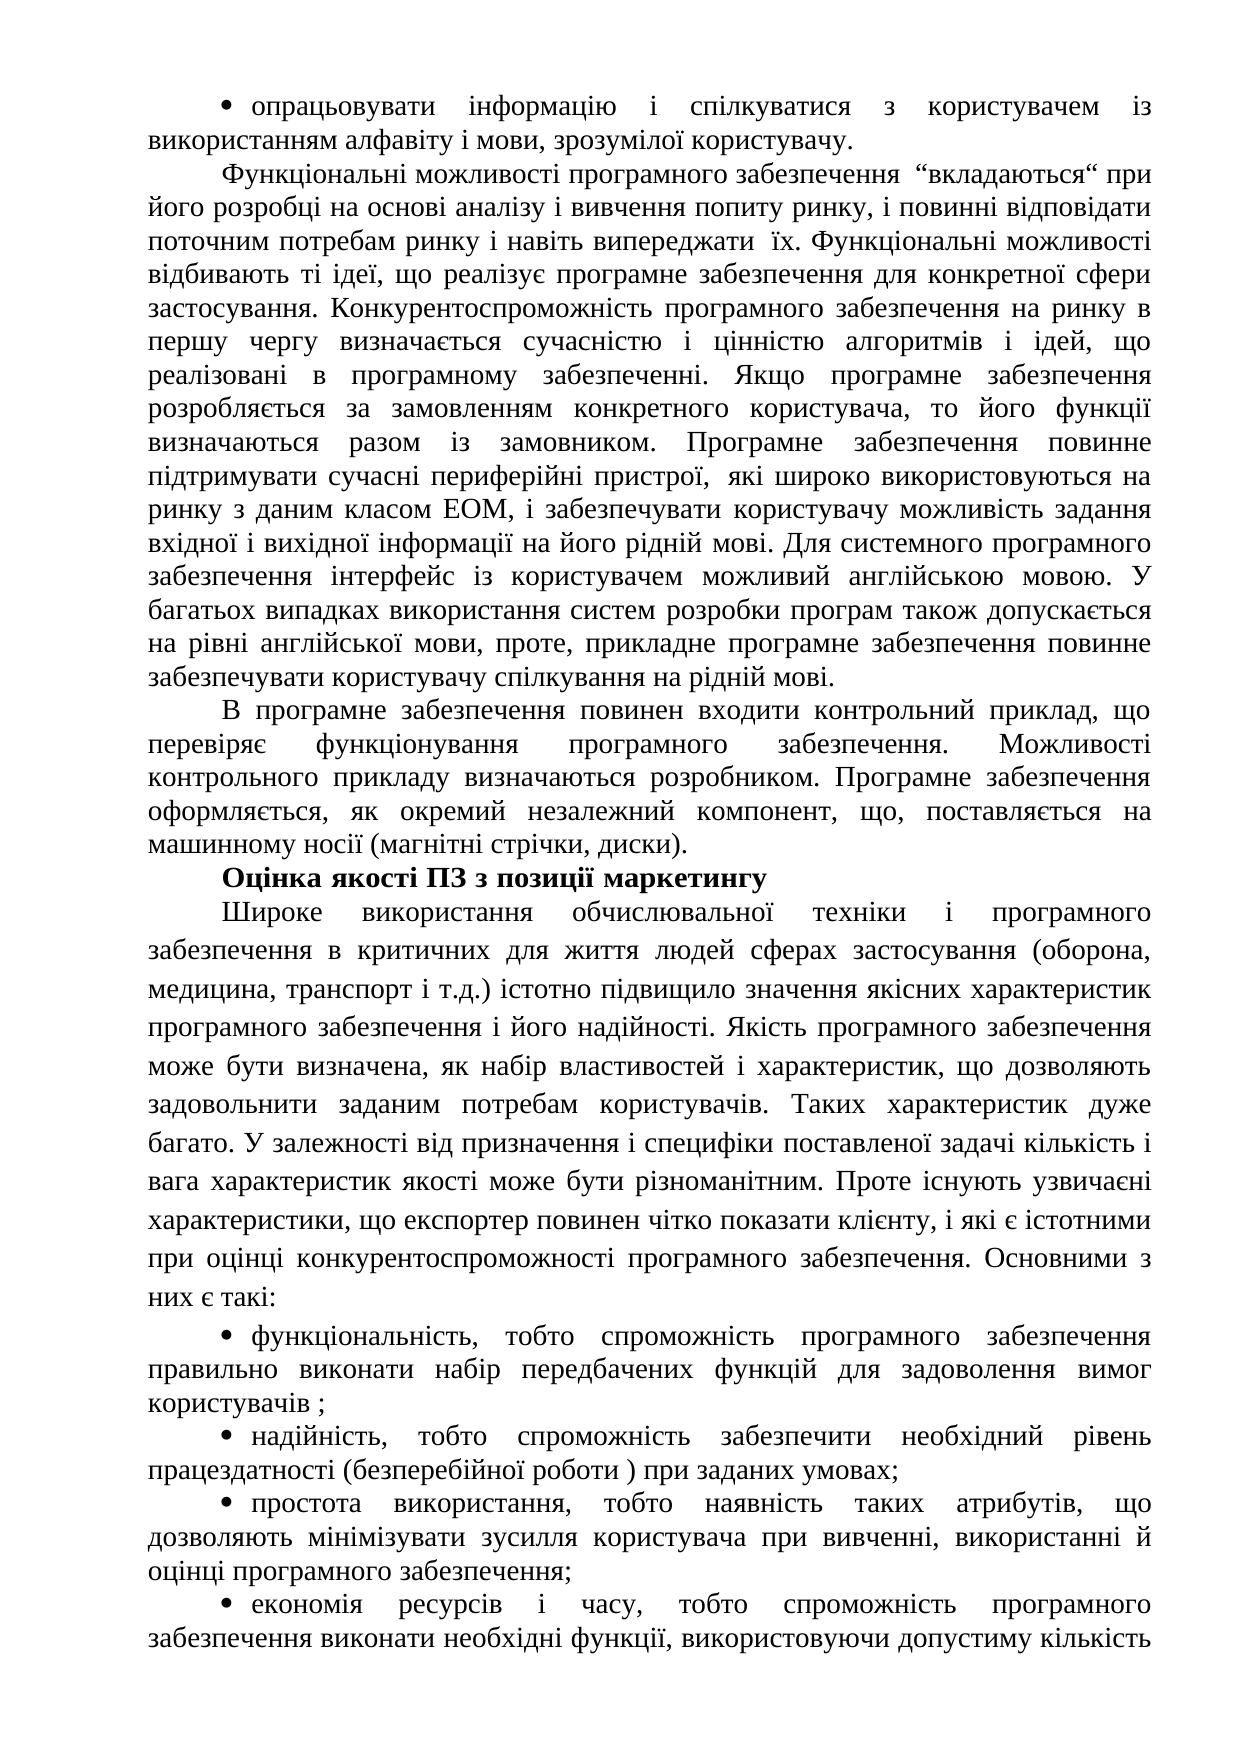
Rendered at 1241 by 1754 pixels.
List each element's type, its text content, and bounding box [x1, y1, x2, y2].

text Функціональні можливості програмного забезпечення “вкладаються“ при його розробці на основі аналізу і вивчення попиту ринку, і повинні відповідати поточним потребам ринку і навіть випереджати їх. Функціональні можливості відбивають ті ідеї, що реалізує програмне забезпечення для конкретної сфери застосування. Конкурентоспроможність програмного забезпечення на ринку в першу чергу визначається сучасністю і цінністю алгоритмів і ідей, що реалізовані в програмному забезпеченні. Якщо програмне забезпечення розробляється за замовленням конкретного користувача, то його функції визначаються разом із замовником. Програмне забезпечення повинне підтримувати сучасні периферійні пристрої, які широко використовуються на ринку з даним класом ЕОМ, і забезпечувати користувачу можливість задання вхідної і вихідної інформації на його рідній мові. Для системного програмного забезпечення інтерфейс із користувачем можливий англійською мовою. У багатьох випадках використання систем розробки програм також допускається на рівні англійської мови, проте, прикладне програмне забезпечення повинне забезпечувати користувачу спілкування на рідній мові. [148, 156, 1152, 692]
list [148, 1586, 1152, 1653]
text Оцінка якості ПЗ з позиції маркетингу [148, 860, 1152, 894]
text В програмне забезпечення повинен входити контрольний приклад, що перевіряє функціонування програмного забезпечення. Можливості контрольного прикладу визначаються розробником. Програмне забезпечення оформляється, як окремий незалежний компонент, що, поставляється на машинному носії (магнітні стрічки, диски). [148, 692, 1152, 860]
list функціональність, тобто спроможність програмного забезпечення правильно виконати набір передбачених функцій для задоволення вимог користувачів ; [148, 1318, 1152, 1418]
list опрацьовувати інформацію і спілкуватися з користувачем із використанням алфавіту і мови, зрозумілої користувачу. [148, 88, 1152, 156]
list надійність, тобто спроможність забезпечити необхідний рівень працездатності (безперебійної роботи ) при заданих умовах; [148, 1418, 1152, 1486]
list простота використання, тобто наявність таких атрибутів, що дозволяють мінімізувати зусилля користувача при вивченні, використанні й оцінці програмного забезпечення; [148, 1486, 1152, 1586]
text Широке використання обчислювальної техніки і програмного забезпечення в критичних для життя людей сферах застосування (оборона, медицина, транспорт і т.д.) істотно підвищило значення якісних характеристик програмного забезпечення і його надійності. Якість програмного забезпечення може бути визначена, як набір властивостей і характеристик, що дозволяють задовольнити заданим потребам користувачів. Таких характеристик дуже багато. У залежності від призначення і специфіки поставленої задачі кількість і вага характеристик якості може бути різноманітним. Проте існують узвичаєні характеристики, що експортер повинен чітко показати клієнту, і які є істотними при оцінці конкурентоспроможності програмного забезпечення. Основними з них є такі: [148, 894, 1152, 1313]
